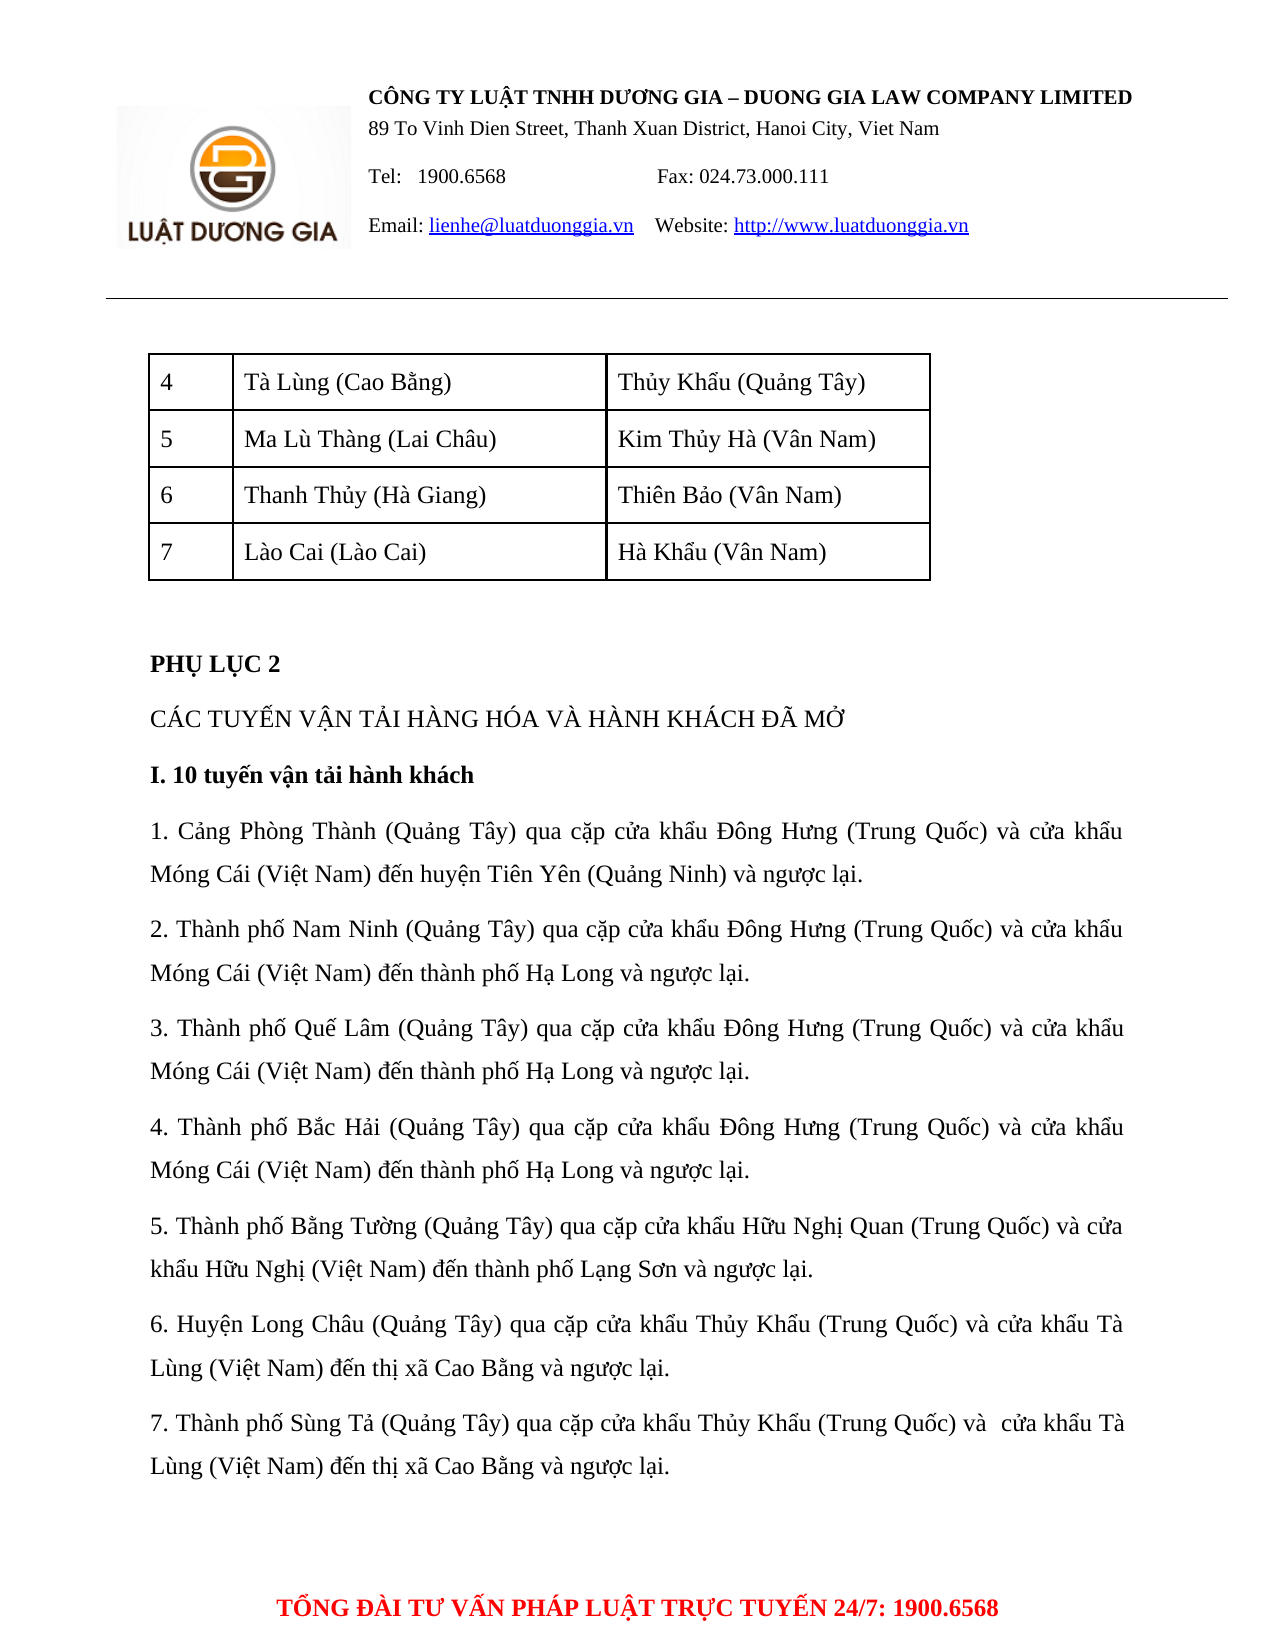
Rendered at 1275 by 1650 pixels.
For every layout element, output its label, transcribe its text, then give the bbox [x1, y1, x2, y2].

table_cell Thiên Bảo (Vân Nam) [608, 468, 929, 522]
table_cell Thanh Thủy (Hà Giang) [234, 468, 605, 522]
table_cell 7 [150, 524, 232, 579]
table_cell 5 [150, 411, 232, 466]
table_cell Thủy Khẩu (Quảng Tây) [608, 355, 929, 409]
table_cell 6 [150, 468, 232, 522]
table_cell Ma Lù Thàng (Lai Châu) [234, 411, 605, 466]
text 6. Huyện Long Châu (Quảng Tây) qua cặp cửa khẩu Thủy Khẩu (Trung Quốc) và cửa khẩu Tà Lùng (Việt Nam) đến thị xã Cao Bằng và ngược lại. [150, 1309, 1125, 1381]
text 7. Thành phố Sùng Tả (Quảng Tây) qua cặp cửa khẩu Thủy Khẩu (Trung Quốc) và cửa khẩu Tà Lùng (Việt Nam) đến thị xã Cao Bằng và ngược lại. [150, 1408, 1125, 1480]
text 2. Thành phố Nam Ninh (Quảng Tây) qua cặp cửa khẩu Đông Hưng (Trung Quốc) và cửa khẩu Móng Cái (Việt Nam) đến thành phố Hạ Long và ngược lại. [150, 914, 1125, 986]
table_cell Hà Khẩu (Vân Nam) [608, 524, 929, 579]
text 3. Thành phố Quế Lâm (Quảng Tây) qua cặp cửa khẩu Đông Hưng (Trung Quốc) và cửa khẩu Móng Cái (Việt Nam) đến thành phố Hạ Long và ngược lại. [150, 1013, 1125, 1085]
table_cell Tà Lùng (Cao Bằng) [234, 355, 605, 409]
text CÁC TUYẾN VẬN TẢI HÀNG HÓA VÀ HÀNH KHÁCH ĐÃ MỞ [150, 704, 1125, 733]
text 1. Cảng Phòng Thành (Quảng Tây) qua cặp cửa khẩu Đông Hưng (Trung Quốc) và cửa khẩu Móng Cái (Việt Nam) đến huyện Tiên Yên (Quảng Ninh) và ngược lại. [150, 816, 1125, 888]
text 4. Thành phố Bắc Hải (Quảng Tây) qua cặp cửa khẩu Đông Hưng (Trung Quốc) và cửa khẩu Móng Cái (Việt Nam) đến thành phố Hạ Long và ngược lại. [150, 1112, 1125, 1184]
picture [116, 106, 352, 249]
table_cell Lào Cai (Lào Cai) [234, 524, 605, 579]
table_cell 4 [150, 355, 232, 409]
text PHỤ LỤC 2 [150, 649, 1125, 678]
text 5. Thành phố Bằng Tường (Quảng Tây) qua cặp cửa khẩu Hữu Nghị Quan (Trung Quốc) và cửa khẩu Hữu Nghị (Việt Nam) đến thành phố Lạng Sơn và ngược lại. [150, 1211, 1125, 1283]
text I. 10 tuyến vận tải hành khách [150, 760, 1125, 789]
table_cell Kim Thủy Hà (Vân Nam) [608, 411, 929, 466]
